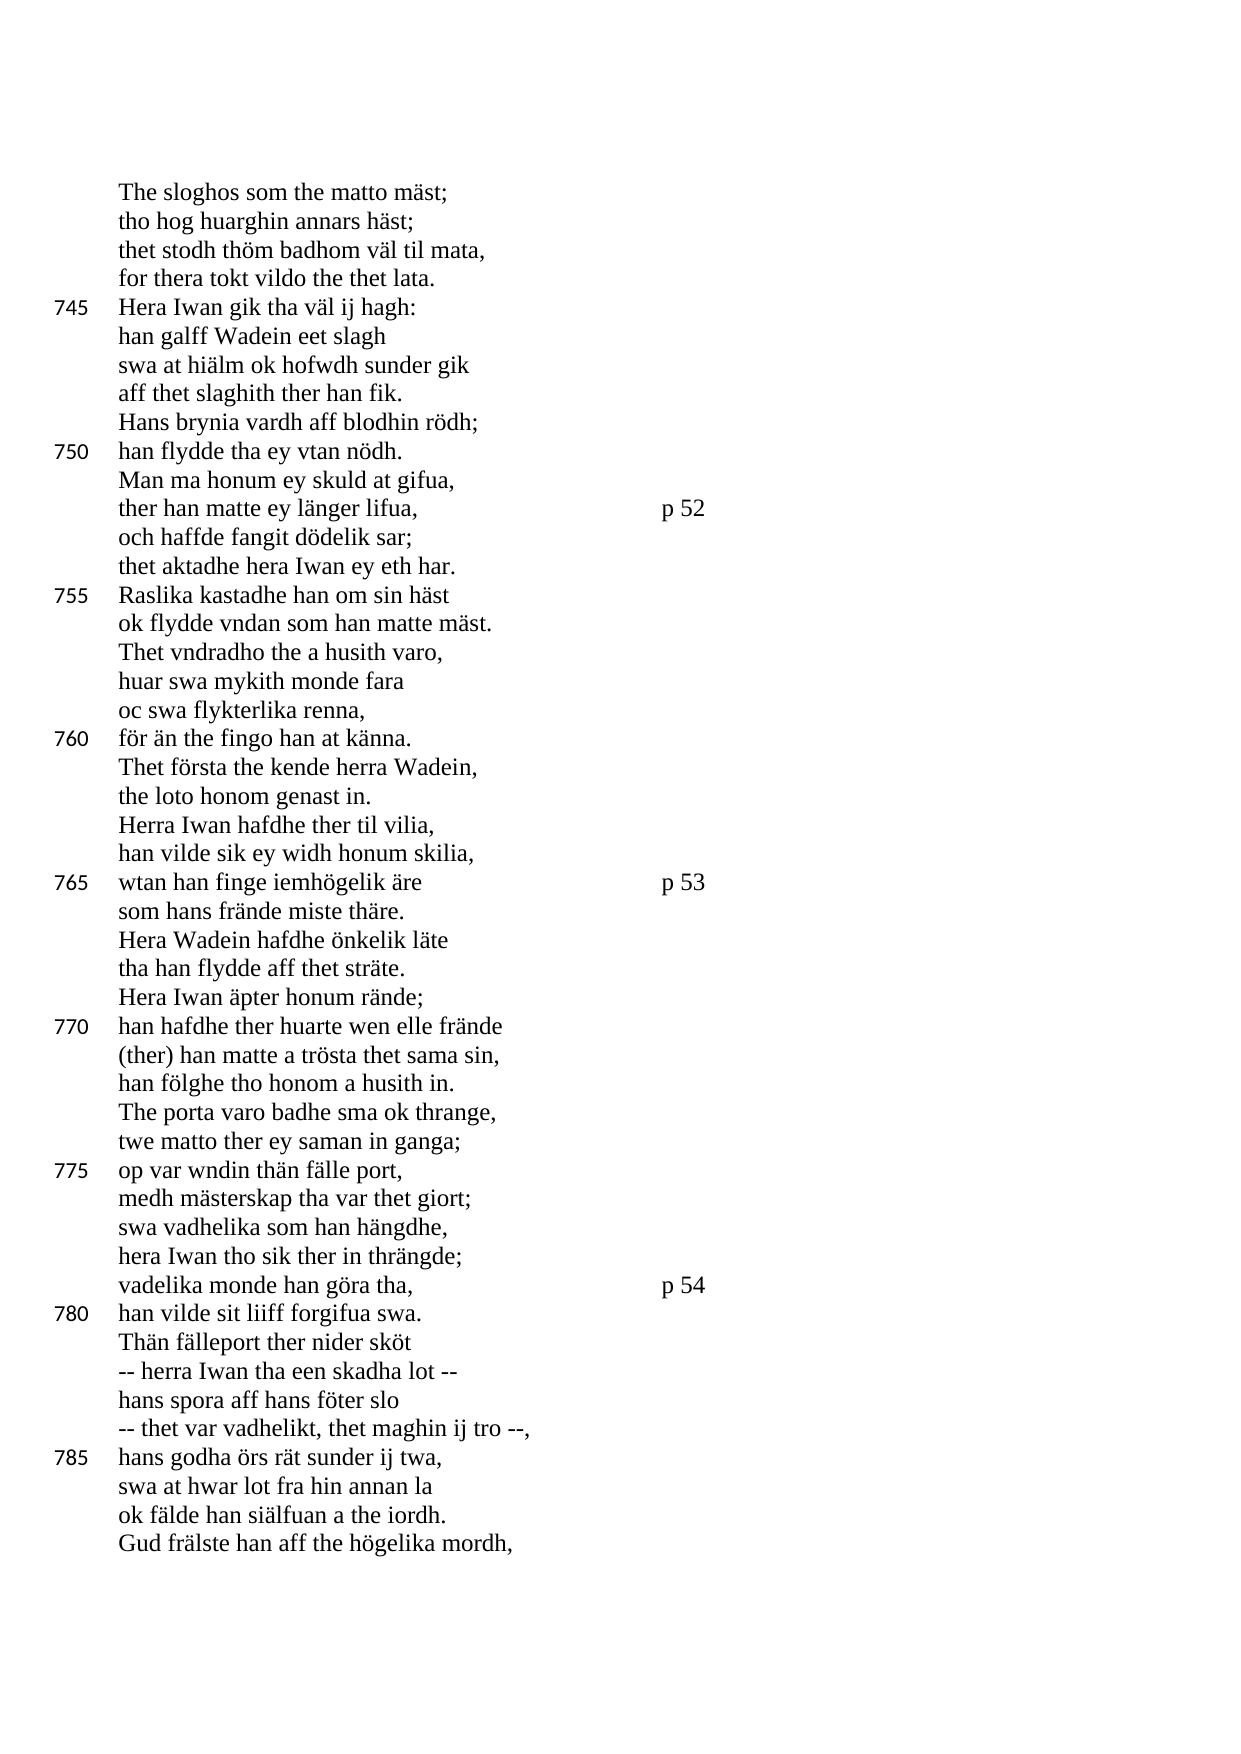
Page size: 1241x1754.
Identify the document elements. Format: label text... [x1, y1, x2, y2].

text -- herra Iwan tha een skadha lot -- [118, 1356, 1122, 1385]
text (ther) han matte a trösta thet sama sin, [118, 1040, 1122, 1068]
text för än the fingo han at känna. [118, 723, 1122, 752]
text The porta varo badhe sma ok thrange, [118, 1097, 1122, 1126]
text Thet första the kende herra Wadein, [118, 752, 1122, 781]
text Hera Wadein hafdhe önkelik läte [118, 925, 1122, 953]
text medh mästerskap tha var thet giort; [118, 1183, 1122, 1212]
text swa at hwar lot fra hin annan la [118, 1471, 1122, 1500]
text the loto honom genast in. [118, 781, 1122, 810]
text ok flydde vndan som han matte mäst. [118, 608, 1122, 637]
text huar swa mykith monde fara [118, 666, 1122, 695]
text Raslika kastadhe han om sin häst [118, 580, 1122, 608]
text thet aktadhe hera Iwan ey eth har. [118, 551, 1122, 580]
text Hans brynia vardh aff blodhin rödh; [118, 407, 1122, 436]
text som hans frände miste thäre. [118, 896, 1122, 925]
text The sloghos som the matto mäst; [118, 177, 1122, 206]
text Thän fälleport ther nider sköt [118, 1327, 1122, 1356]
text Herra Iwan hafdhe ther til vilia, [118, 810, 1122, 838]
text ther han matte ey länger lifua, p 52 [118, 493, 1122, 522]
text Man ma honum ey skuld at gifua, [118, 465, 1122, 493]
text tho hog huarghin annars häst; [118, 206, 1122, 235]
text op var wndin thän fälle port, [118, 1155, 1122, 1183]
text thet stodh thöm badhom väl til mata, [118, 235, 1122, 263]
text hans godha örs rät sunder ij twa, [118, 1442, 1122, 1471]
text wtan han finge iemhögelik äre p 53 [118, 867, 1122, 896]
text for thera tokt vildo the thet lata. [118, 263, 1122, 292]
text han flydde tha ey vtan nödh. [118, 436, 1122, 465]
text swa at hiälm ok hofwdh sunder gik [118, 350, 1122, 378]
text Hera Iwan äpter honum rände; [118, 982, 1122, 1011]
text Hera Iwan gik tha väl ij hagh: [118, 292, 1122, 321]
text oc swa flykterlika renna, [118, 695, 1122, 723]
text aff thet slaghith ther han fik. [118, 378, 1122, 407]
text -- thet var vadhelikt, thet maghin ij tro --, [118, 1413, 1122, 1442]
text han vilde sit liiff forgifua swa. [118, 1298, 1122, 1327]
text hera Iwan tho sik ther in thrängde; [118, 1241, 1122, 1270]
text vadelika monde han göra tha, p 54 [118, 1270, 1122, 1298]
text han galff Wadein eet slagh [118, 321, 1122, 350]
text Thet vndradho the a husith varo, [118, 637, 1122, 666]
text han vilde sik ey widh honum skilia, [118, 838, 1122, 867]
text och haffde fangit dödelik sar; [118, 522, 1122, 551]
text han hafdhe ther huarte wen elle frände [118, 1011, 1122, 1040]
text hans spora aff hans föter slo [118, 1385, 1122, 1413]
text tha han flydde aff thet sträte. [118, 953, 1122, 982]
text han fölghe tho honom a husith in. [118, 1068, 1122, 1097]
text swa vadhelika som han hängdhe, [118, 1212, 1122, 1241]
text Gud frälste han aff the högelika mordh, [118, 1528, 1122, 1557]
text twe matto ther ey saman in ganga; [118, 1126, 1122, 1155]
text ok fälde han siälfuan a the iordh. [118, 1500, 1122, 1528]
